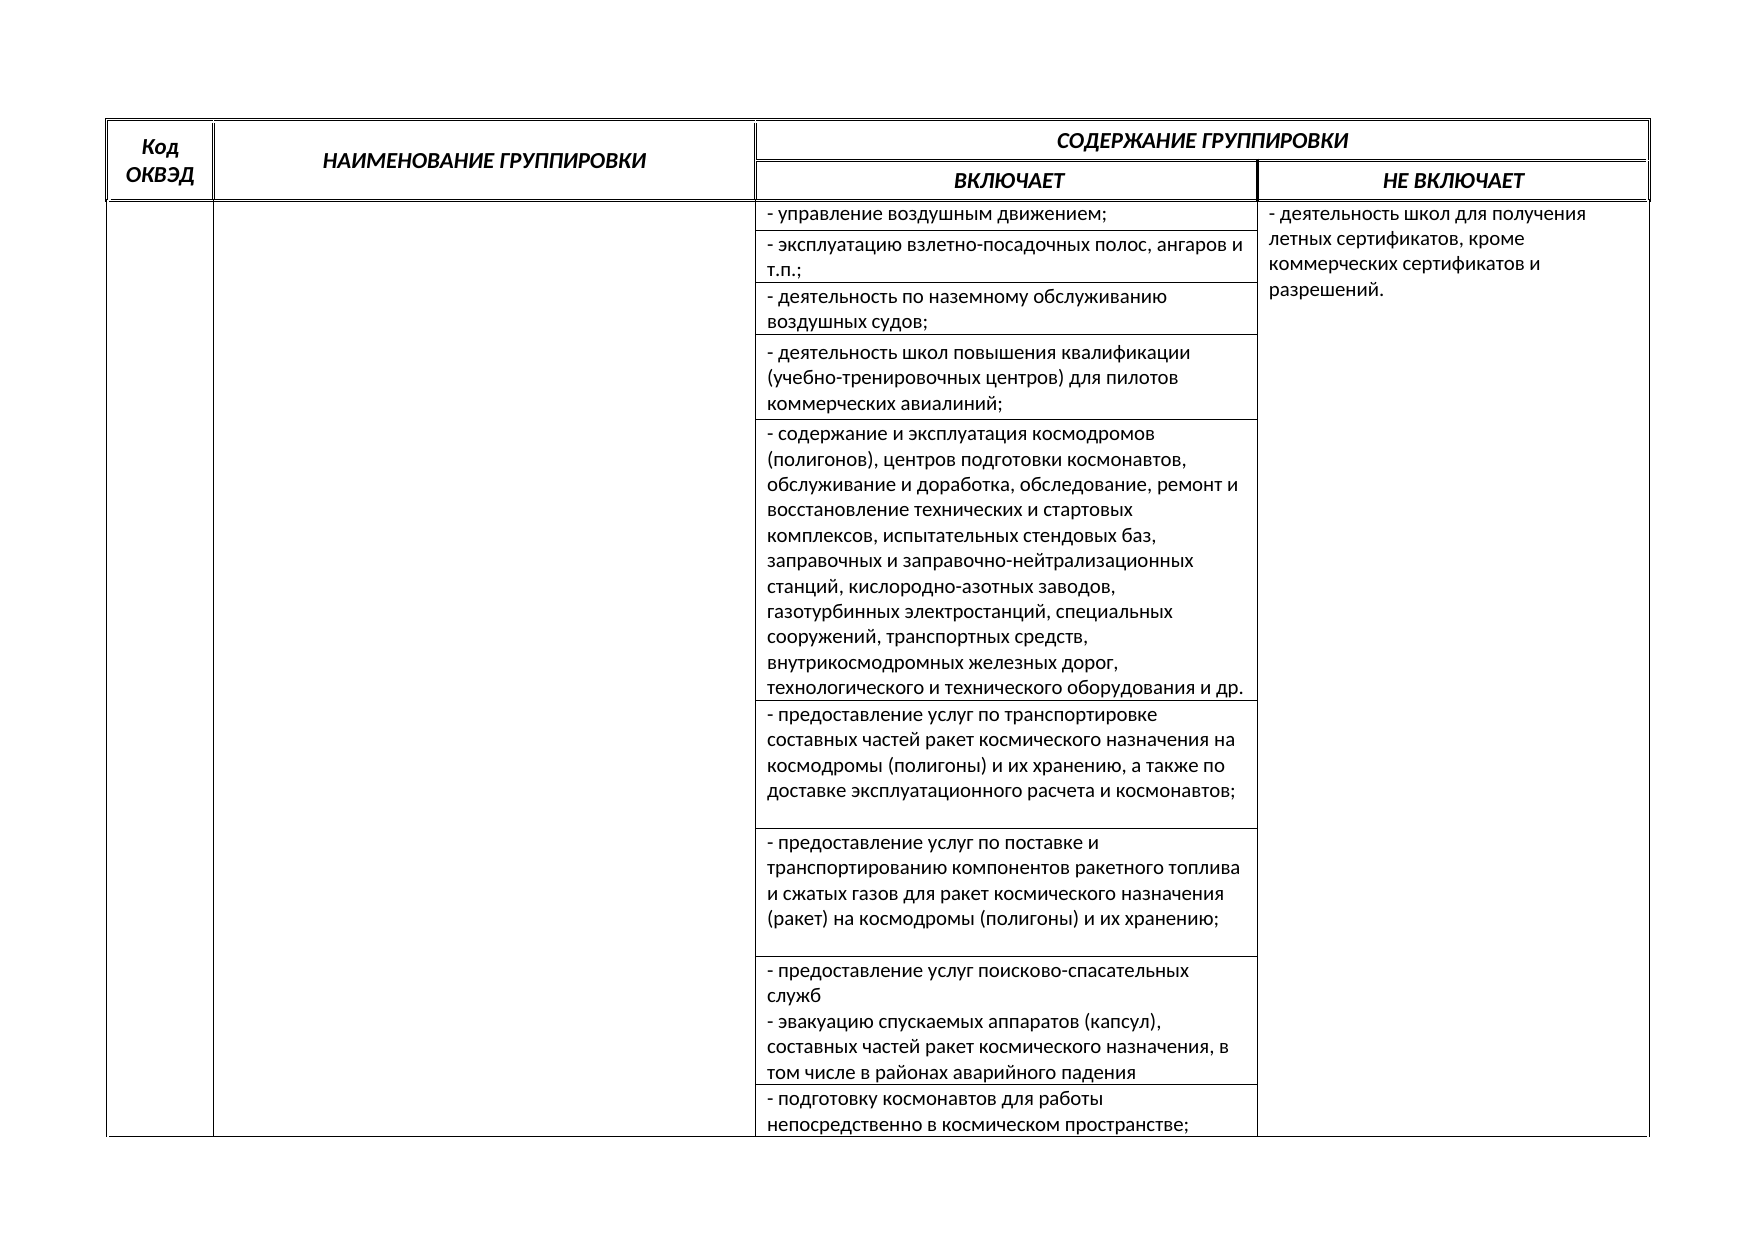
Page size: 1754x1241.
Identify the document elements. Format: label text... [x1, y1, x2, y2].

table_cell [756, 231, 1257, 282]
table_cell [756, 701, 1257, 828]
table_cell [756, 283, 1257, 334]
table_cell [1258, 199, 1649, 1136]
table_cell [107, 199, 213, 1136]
table_header Код ОКВЭД [108, 121, 213, 199]
table_cell НЕ ВКЛЮЧАЕТ [1259, 159, 1648, 199]
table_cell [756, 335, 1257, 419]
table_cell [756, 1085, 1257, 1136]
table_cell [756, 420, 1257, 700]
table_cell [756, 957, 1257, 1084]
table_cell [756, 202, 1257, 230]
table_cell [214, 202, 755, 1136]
table_header СОДЕРЖАНИЕ ГРУППИРОВКИ [756, 121, 1648, 158]
table_cell ВКЛЮЧАЕТ [757, 162, 1256, 199]
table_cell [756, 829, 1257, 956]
table_header НАИМЕНОВАНИЕ ГРУППИРОВКИ [213, 119, 756, 199]
